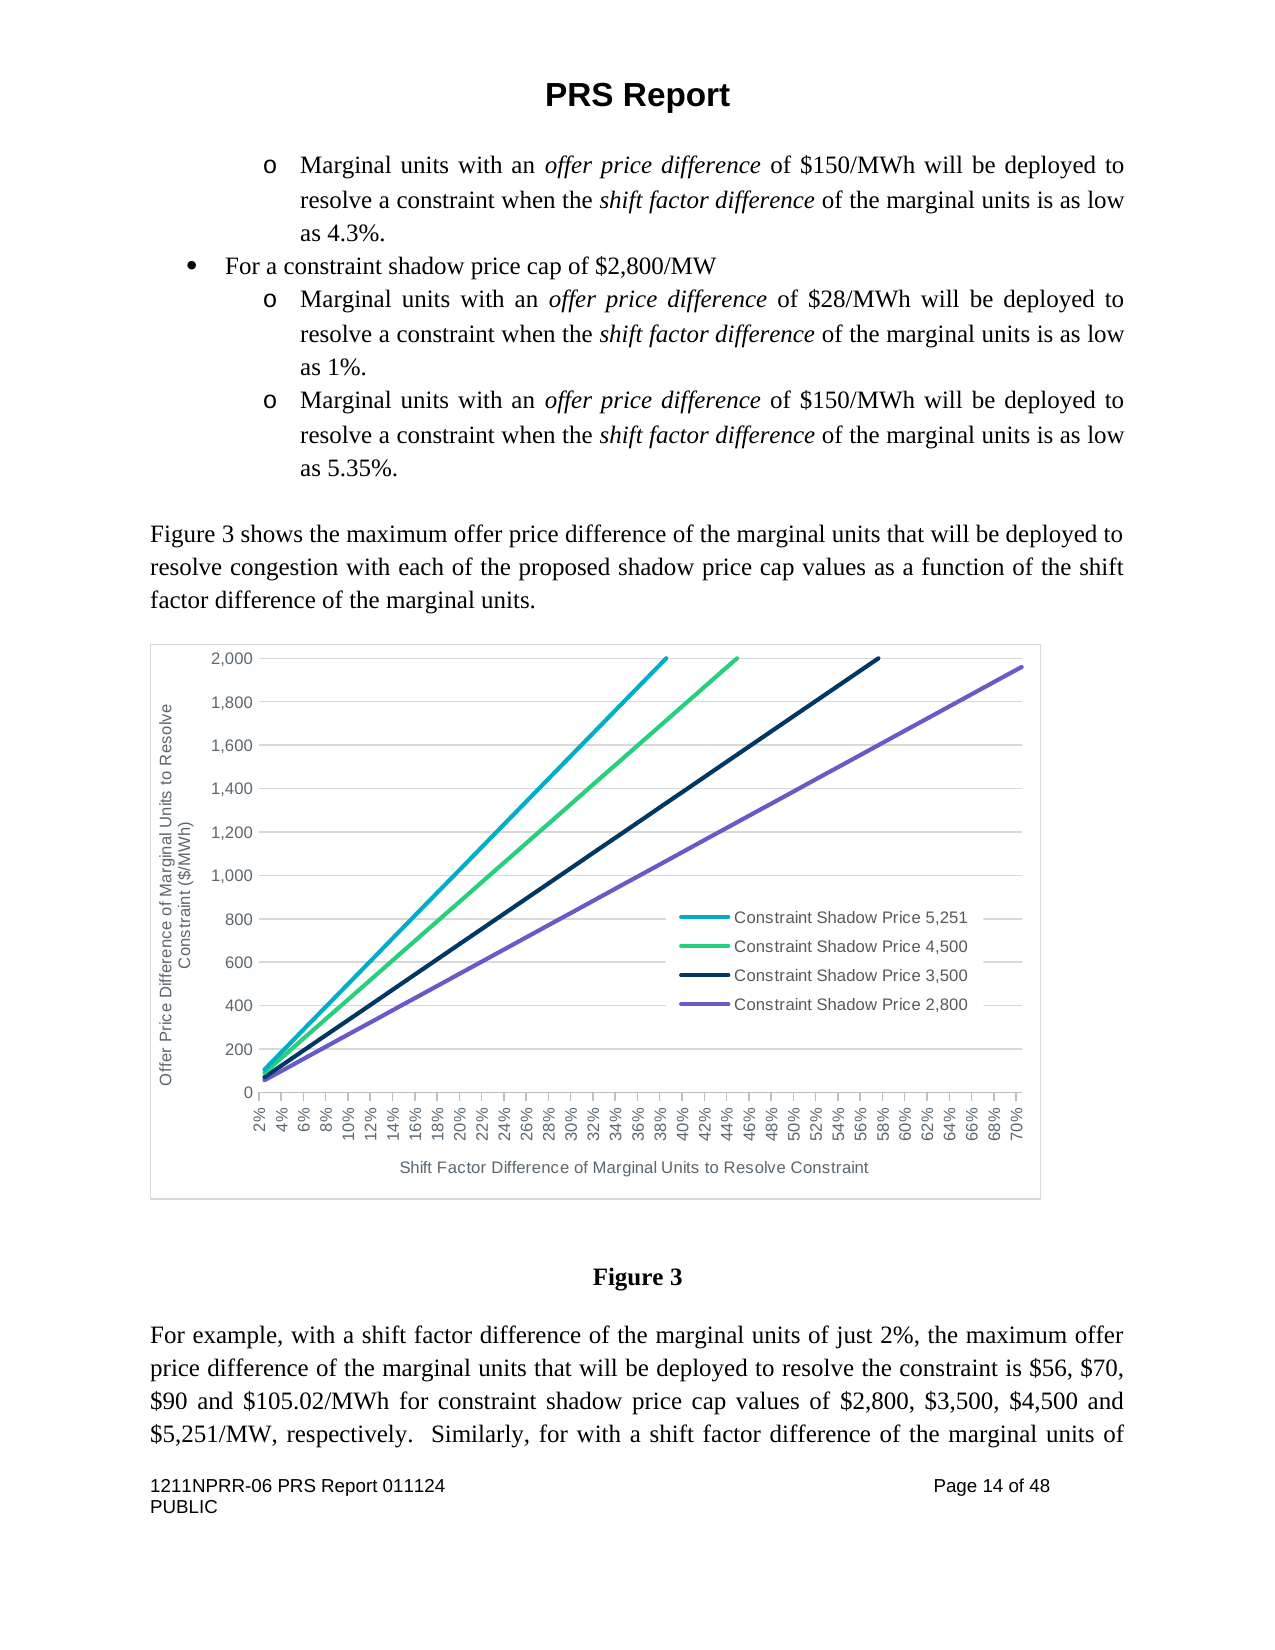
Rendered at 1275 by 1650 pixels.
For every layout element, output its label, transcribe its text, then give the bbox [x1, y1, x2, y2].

list For a constraint shadow price cap of $2,800/MW [187, 251, 1125, 280]
list Marginal units with an offer price difference of $150/MWh will be deployed to resolve a constraint when the shift factor difference of the marginal units is as low as 4.3%. [262, 150, 1125, 247]
text Figure 3 shows the maximum offer price difference of the marginal units that will be deployed to resolve congestion with each of the proposed shadow price cap values as a function of the shift factor difference of the marginal units. [150, 519, 1125, 614]
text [150, 1320, 1125, 1448]
text Figure 3 [150, 1262, 1125, 1291]
list Marginal units with an offer price difference of $150/MWh will be deployed to resolve a constraint when the shift factor difference of the marginal units is as low as 5.35%. [262, 385, 1125, 482]
list Marginal units with an offer price difference of $28/MWh will be deployed to resolve a constraint when the shift factor difference of the marginal units is as low as 1%. [262, 284, 1125, 381]
